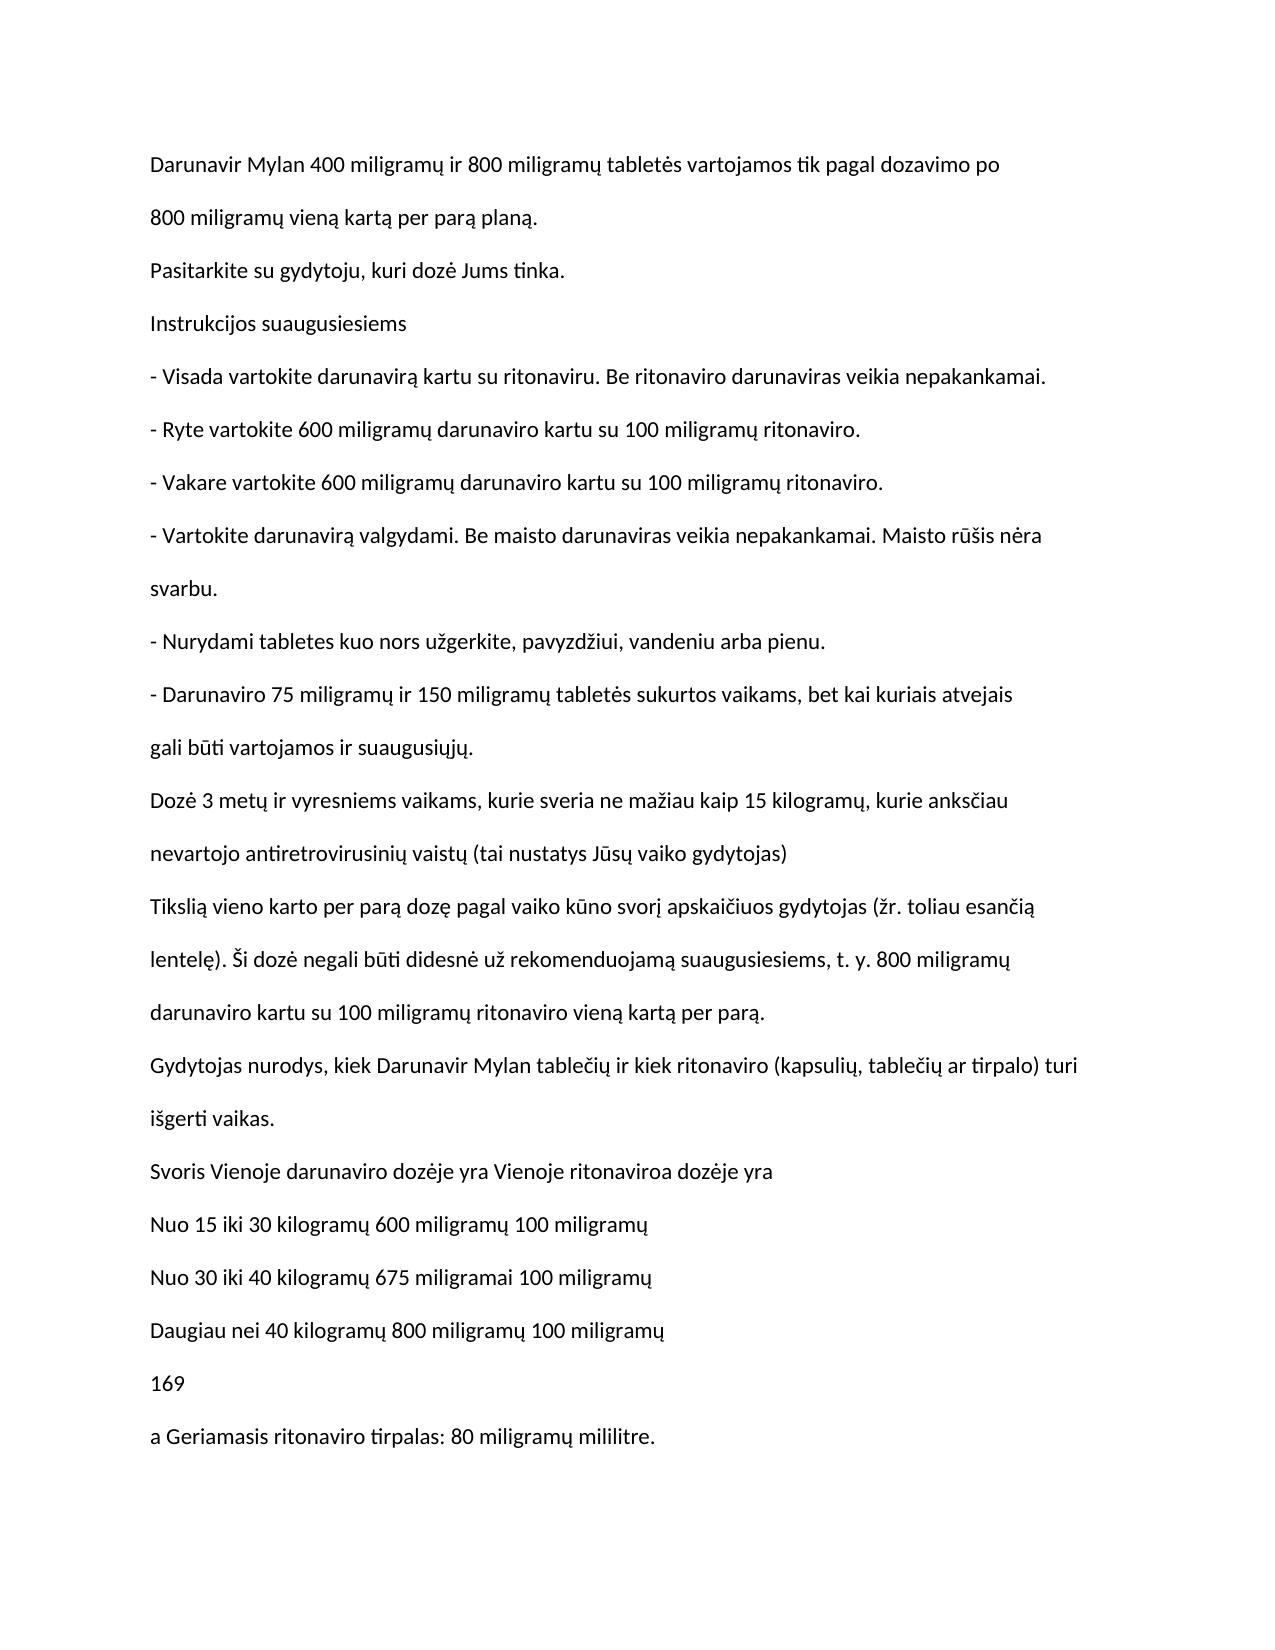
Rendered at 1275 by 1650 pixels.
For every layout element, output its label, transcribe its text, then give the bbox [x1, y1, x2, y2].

text - Visada vartokite darunavirą kartu su ritonaviru. Be ritonaviro darunaviras veikia nepakankamai. [150, 362, 1125, 390]
text Daugiau nei 40 kilogramų 800 miligramų 100 miligramų [150, 1316, 1125, 1344]
text Svoris Vienoje darunaviro dozėje yra Vienoje ritonaviroa dozėje yra [150, 1157, 1125, 1185]
text Nuo 30 iki 40 kilogramų 675 miligramai 100 miligramų [150, 1263, 1125, 1291]
text Instrukcijos suaugusiesiems [150, 309, 1125, 337]
text a Geriamasis ritonaviro tirpalas: 80 miligramų mililitre. [150, 1422, 1125, 1451]
text 169 [150, 1369, 1125, 1397]
text - Darunaviro 75 miligramų ir 150 miligramų tabletės sukurtos vaikams, bet kai kuriais atvejais [150, 680, 1125, 708]
text Gydytojas nurodys, kiek Darunavir Mylan tablečių ir kiek ritonaviro (kapsulių, tablečių ar tirpalo) turi [150, 1051, 1125, 1079]
text - Vartokite darunavirą valgydami. Be maisto darunaviras veikia nepakankamai. Maisto rūšis nėra [150, 521, 1125, 549]
text nevartojo antiretrovirusinių vaistų (tai nustatys Jūsų vaiko gydytojas) [150, 839, 1125, 867]
text Darunavir Mylan 400 miligramų ir 800 miligramų tabletės vartojamos tik pagal dozavimo po [150, 150, 1125, 178]
text Pasitarkite su gydytoju, kuri dozė Jums tinka. [150, 256, 1125, 284]
text 800 miligramų vieną kartą per parą planą. [150, 203, 1125, 231]
text - Ryte vartokite 600 miligramų darunaviro kartu su 100 miligramų ritonaviro. [150, 415, 1125, 443]
text lentelę). Ši dozė negali būti didesnė už rekomenduojamą suaugusiesiems, t. y. 800 miligramų [150, 945, 1125, 973]
text - Nurydami tabletes kuo nors užgerkite, pavyzdžiui, vandeniu arba pienu. [150, 627, 1125, 655]
text svarbu. [150, 574, 1125, 602]
text - Vakare vartokite 600 miligramų darunaviro kartu su 100 miligramų ritonaviro. [150, 468, 1125, 496]
text Dozė 3 metų ir vyresniems vaikams, kurie sveria ne mažiau kaip 15 kilogramų, kurie anksčiau [150, 786, 1125, 814]
text Nuo 15 iki 30 kilogramų 600 miligramų 100 miligramų [150, 1210, 1125, 1238]
text darunaviro kartu su 100 miligramų ritonaviro vieną kartą per parą. [150, 998, 1125, 1026]
text gali būti vartojamos ir suaugusiųjų. [150, 733, 1125, 761]
text Tikslią vieno karto per parą dozę pagal vaiko kūno svorį apskaičiuos gydytojas (žr. toliau esančią [150, 892, 1125, 920]
text išgerti vaikas. [150, 1104, 1125, 1132]
